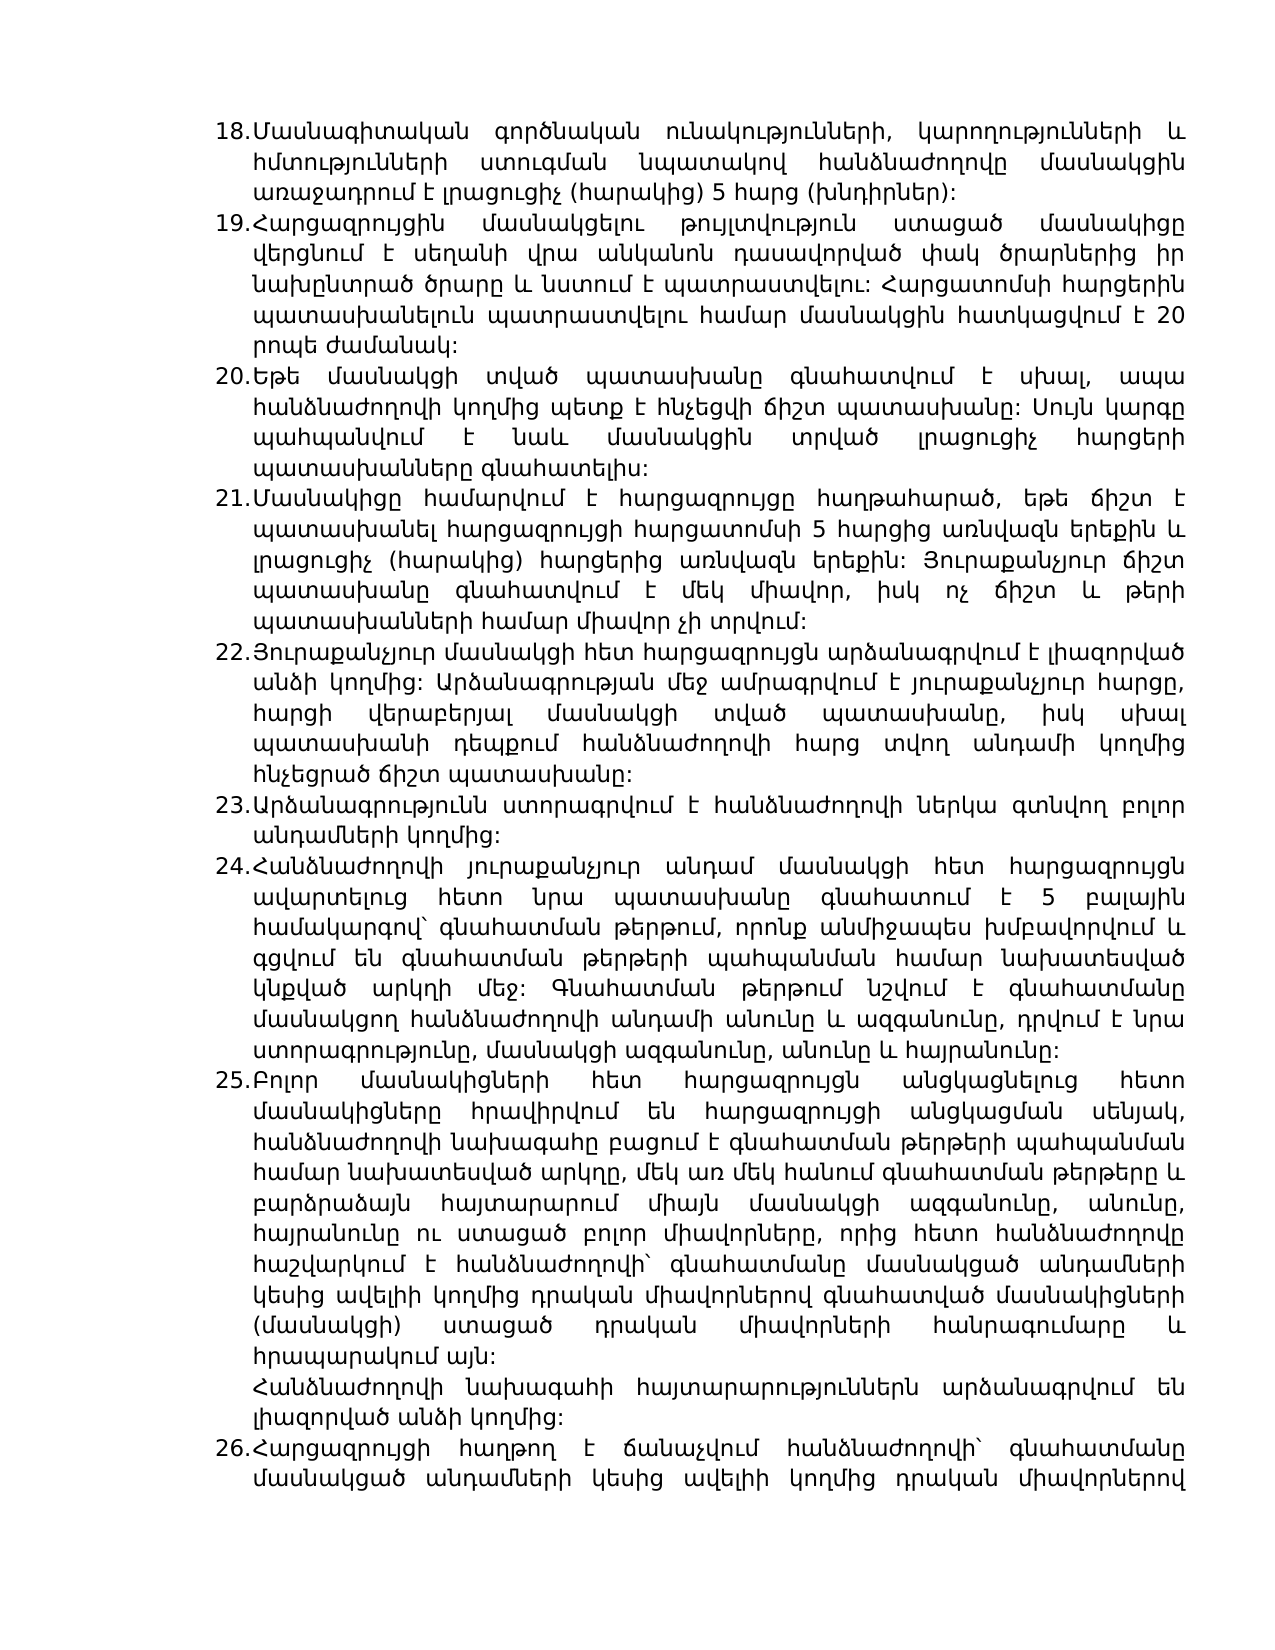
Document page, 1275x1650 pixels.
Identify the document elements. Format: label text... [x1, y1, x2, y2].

list Հարցազրույցին մասնակցելու թույլտվություն ստացած մասնակիցը վերցնում է սեղանի վրա անկանոն դասավորված փակ ծրարներից իր նախընտրած ծրարը և նստում է պատրաստվելու: Հարցատոմսի հարցերին պատասխանելուն պատրաստվելու համար մասնակցին հատկացվում է 20 րոպե ժամանակ: [215, 210, 1186, 359]
list Մասնակիցը համարվում է հարցազրույցը հաղթահարած, եթե ճիշտ է պատասխանել հարցազրույցի հարցատոմսի 5 հարցից առնվազն երեքին և լրացուցիչ (հարակից) հարցերից առնվազն երեքին: Յուրաքանչյուր ճիշտ պատասխանը գնահատվում է մեկ միավոր, իսկ ոչ ճիշտ և թերի պատասխանների համար միավոր չի տրվում: [215, 486, 1186, 635]
list Եթե մասնակցի տված պատասխանը գնահատվում է սխալ, ապա հանձնաժողովի կողմից պետք է հնչեցվի ճիշտ պատասխանը: Սույն կարգը պահպանվում է նաև մասնակցին տրված լրացուցիչ հարցերի պատասխանները գնահատելիս: [215, 363, 1186, 482]
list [215, 1435, 1186, 1492]
list Յուրաքանչյուր մասնակցի հետ հարցազրույցն արձանագրվում է լիազորված անձի կողմից: Արձանագրության մեջ ամրագրվում է յուրաքանչյուր հարցը, հարցի վերաբերյալ մասնակցի տված պատասխանը, իսկ սխալ պատասխանի դեպքում հանձնաժողովի հարց տվող անդամի կողմից հնչեցրած ճիշտ պատասխանը: [215, 639, 1186, 788]
list Հանձնաժողովի յուրաքանչյուր անդամ մասնակցի հետ հարցազրույցն ավարտելուց հետո նրա պատասխանը գնահատում է 5 բալային համակարգով՝ գնահատման թերթում, որոնք անմիջապես խմբավորվում և գցվում են գնահատման թերթերի պահպանման համար նախատեսված կնքված արկղի մեջ: Գնահատման թերթում նշվում է գնահատմանը մասնակցող հանձնաժողովի անդամի անունը և ազգանունը, դրվում է նրա ստորագրությունը, մասնակցի ազգանունը, անունը և հայրանունը: [215, 853, 1186, 1063]
list Բոլոր մասնակիցների հետ հարցազրույցն անցկացնելուց հետո մասնակիցները հրավիրվում են հարցազրույցի անցկացման սենյակ, հանձնաժողովի նախագահը բացում է գնահատման թերթերի պահպանման համար նախատեսված արկղը, մեկ առ մեկ հանում գնահատման թերթերը և բարձրաձայն հայտարարում միայն մասնակցի ազգանունը, անունը, հայրանունը ու ստացած բոլոր միավորները, որից հետո հանձնաժողովը հաշվարկում է հանձնաժողովի՝ գնահատմանը մասնակցած անդամների կեսից ավելիի կողմից դրական միավորներով գնահատված մասնակիցների (մասնակցի) ստացած դրական միավորների հանրագումարը և հրապարակում այն: [215, 1067, 1186, 1370]
list Հանձնաժողովի նախագահի հայտարարություններն արձանագրվում են լիազորված անձի կողմից: [252, 1374, 1186, 1431]
list Արձանագրությունն ստորագրվում է հանձնաժողովի ներկա գտնվող բոլոր անդամների կողմից: [215, 792, 1186, 849]
list Մասնագիտական գործնական ունակությունների, կարողությունների և հմտությունների ստուգման նպատակով հանձնաժողովը մասնակցին առաջադրում է լրացուցիչ (հարակից) 5 հարց (խնդիրներ): [215, 118, 1186, 206]
